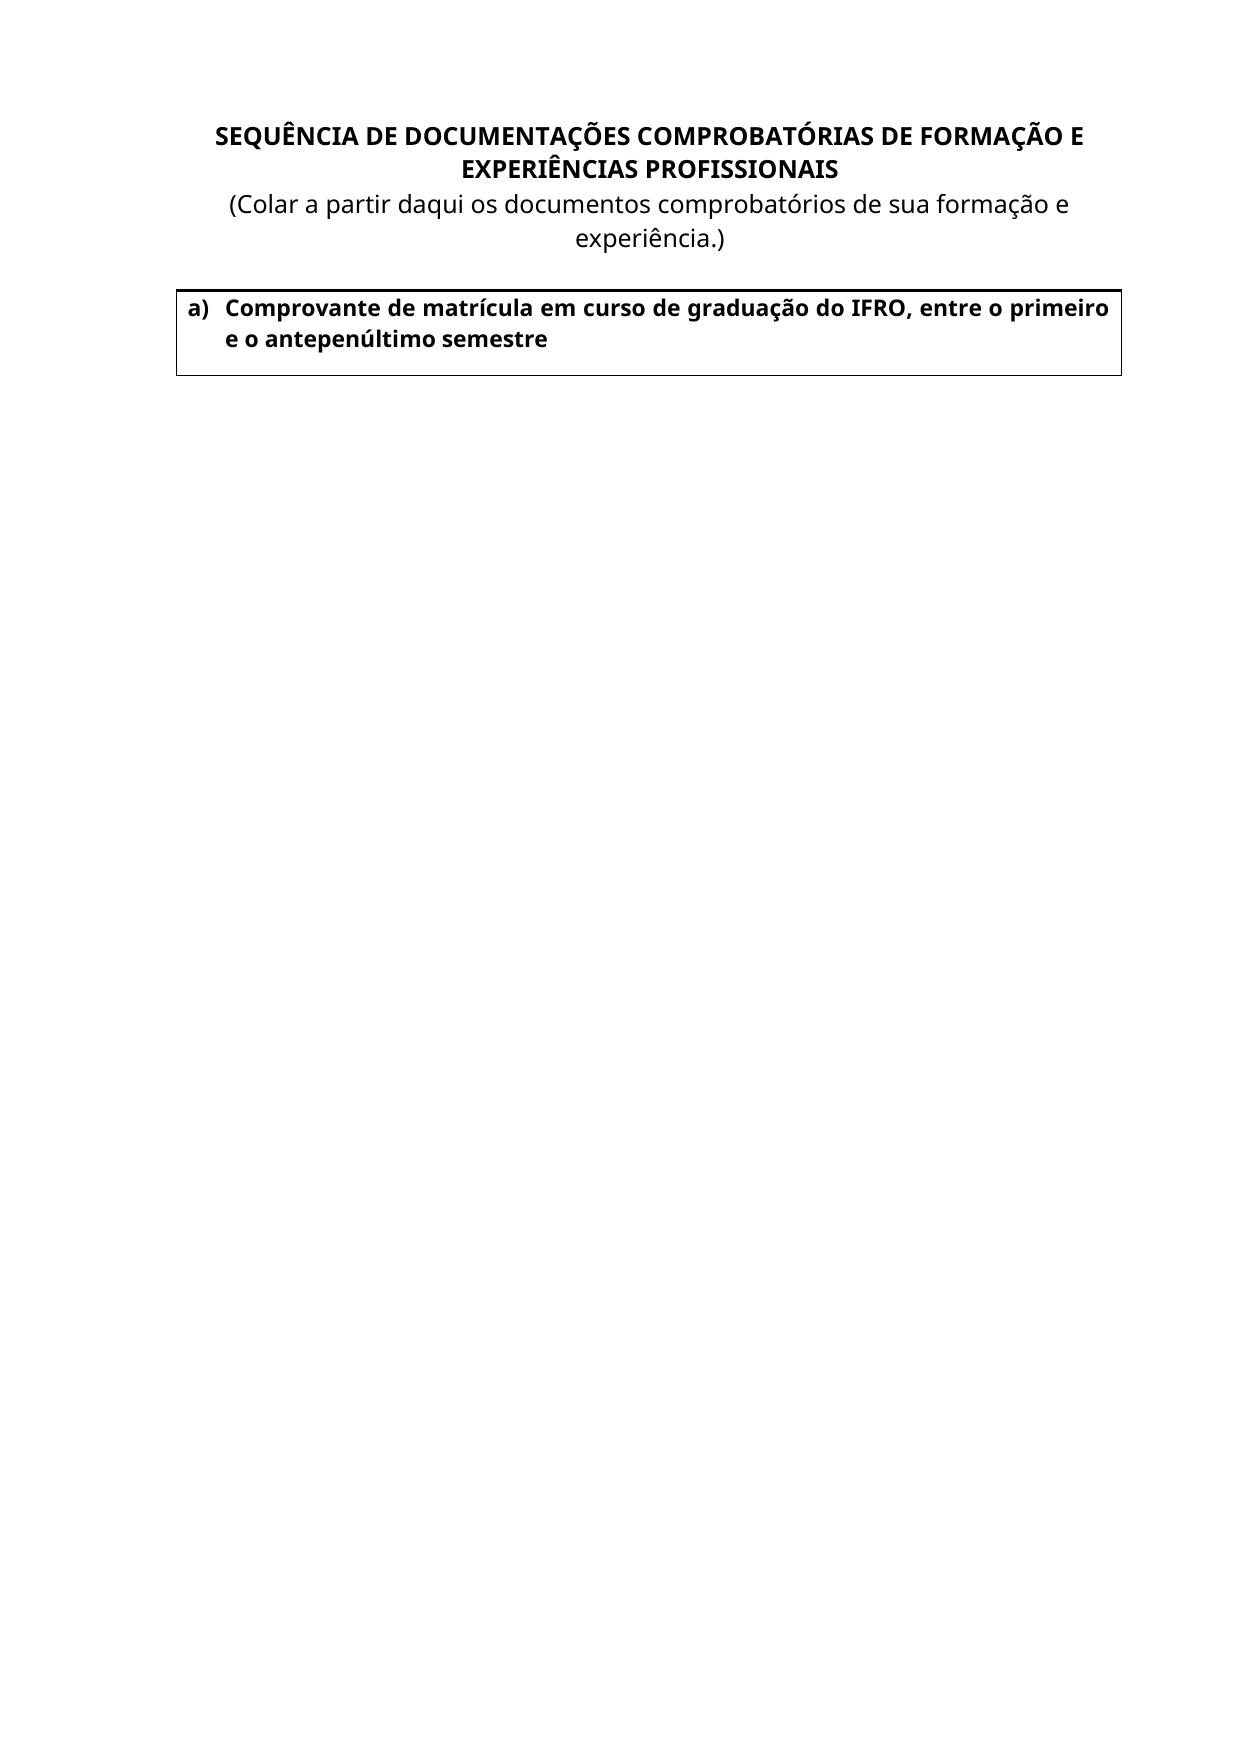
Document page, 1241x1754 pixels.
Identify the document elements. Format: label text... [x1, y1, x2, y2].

text (Colar a partir daqui os documentos comprobatórios de sua formação e experiência.) [177, 186, 1122, 254]
table_header Comprovante de matrícula em curso de graduação do IFRO, entre o primeiro e o antepenúltimo semestre [177, 292, 1121, 375]
text SEQUÊNCIA DE DOCUMENTAÇÕES COMPROBATÓRIAS DE FORMAÇÃO E EXPERIÊNCIAS PROFISSIONAIS [177, 118, 1122, 186]
